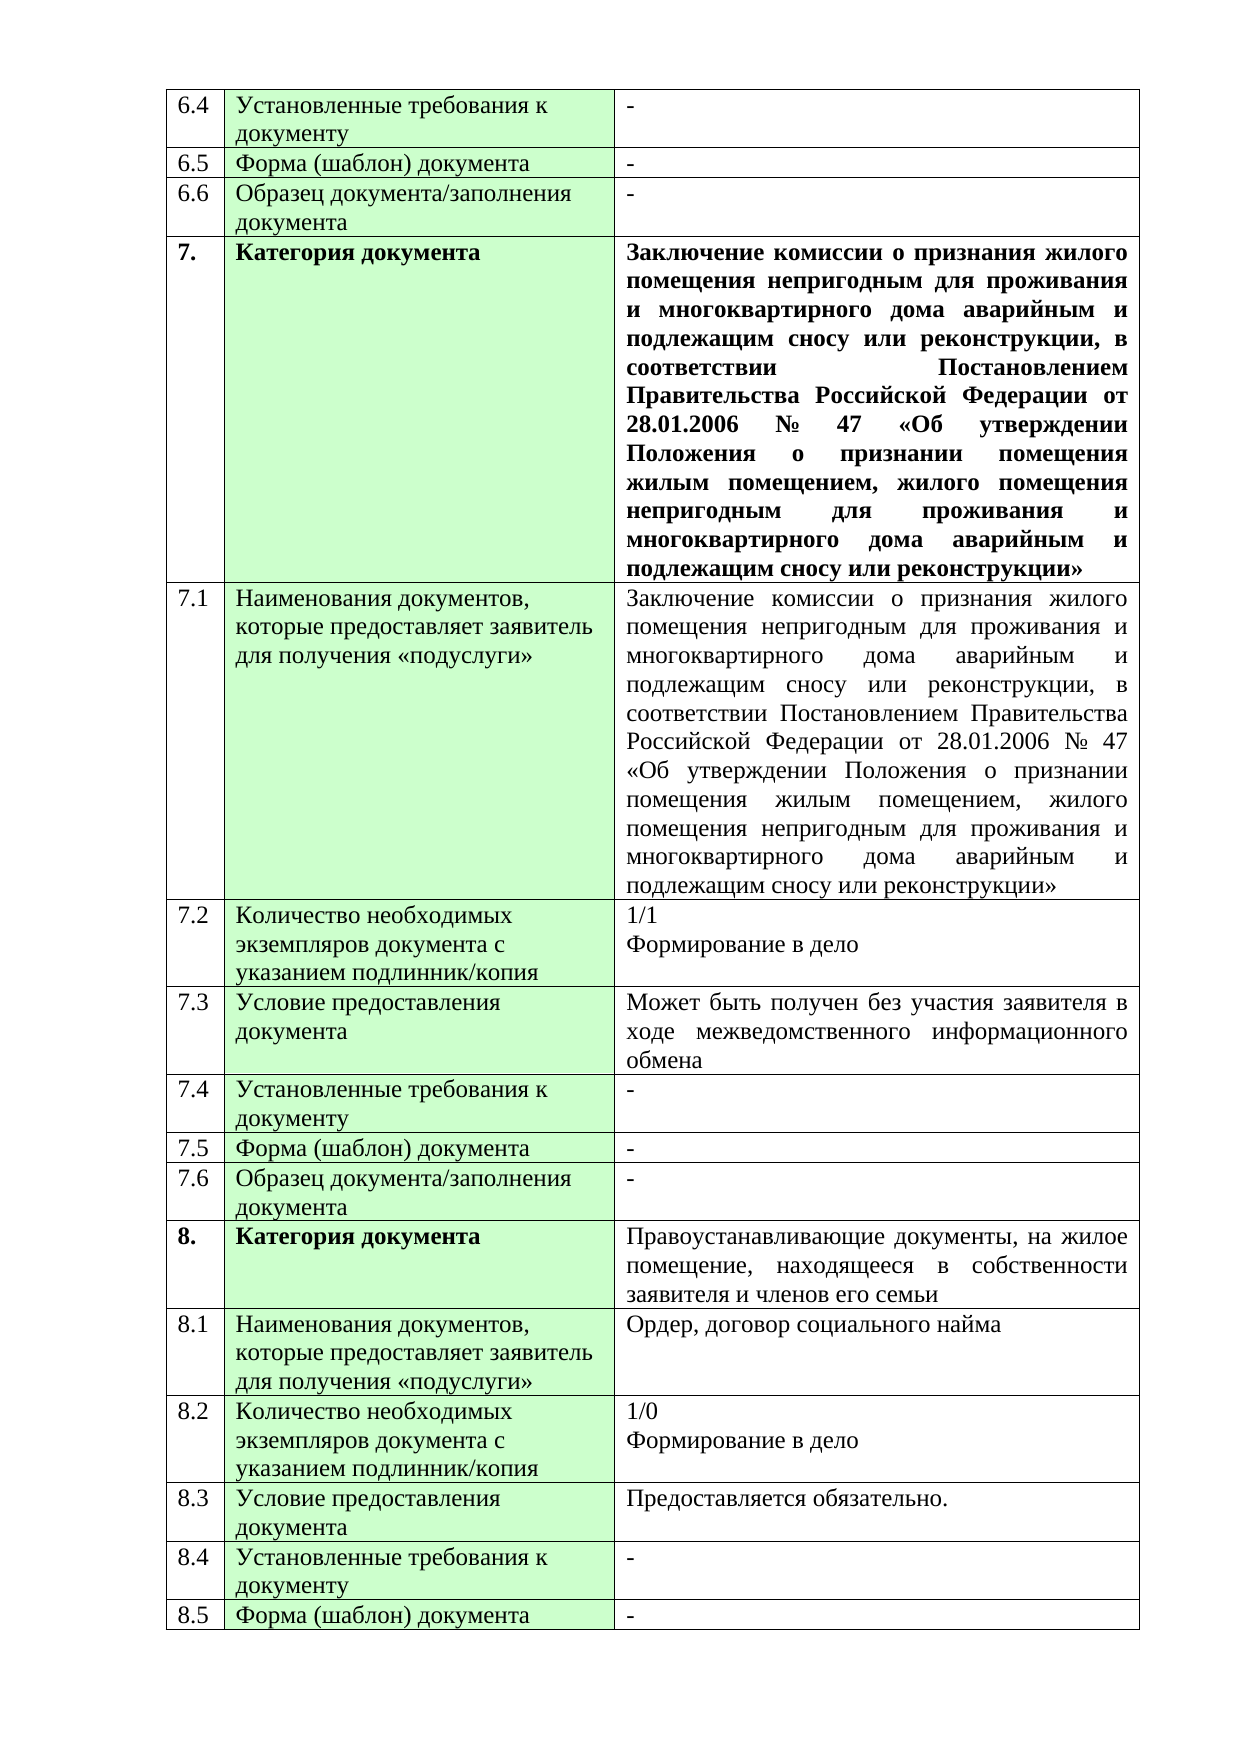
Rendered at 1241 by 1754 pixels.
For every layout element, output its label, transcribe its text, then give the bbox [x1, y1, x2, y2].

table_cell Форма (шаблон) документа [225, 1600, 614, 1629]
table_cell 6.6 [167, 178, 224, 236]
table_cell 7.5 [167, 1133, 224, 1162]
table_cell 7.3 [167, 987, 224, 1073]
table_cell - [615, 1133, 1139, 1162]
table_cell Установленные требования к документу [225, 1542, 614, 1599]
table_cell Наименования документов, которые предоставляет заявитель для получения «подуслуги» [225, 1309, 614, 1395]
table_cell - [615, 178, 1139, 236]
table_cell 7.6 [167, 1163, 224, 1220]
table_cell Форма (шаблон) документа [225, 1133, 614, 1162]
table_cell Количество необходимых экземпляров документа с указанием подлинник/копия [225, 900, 614, 986]
table_cell Категория документа [225, 237, 614, 582]
table_cell Условие предоставления документа [225, 987, 614, 1073]
table_cell Количество необходимых экземпляров документа с указанием подлинник/копия [225, 1396, 614, 1482]
table_cell - [615, 90, 1139, 147]
table_cell 7.2 [167, 900, 224, 986]
table_cell Заключение комиссии о признания жилого помещения непригодным для проживания и многоквартирного дома аварийным и подлежащим сносу или реконструкции, в соответствии Постановлением Правительства Российской Федерации от 28.01.2006 № 47 «Об утверждении Положения о признании помещения жилым помещением, жилого помещения непригодным для проживания и многоквартирного дома аварийным и подлежащим сносу или реконструкции» [615, 237, 1139, 582]
table_cell 8.3 [167, 1483, 224, 1541]
table_cell 1/0 Формирование в дело [615, 1396, 1139, 1482]
table_cell - [615, 148, 1139, 177]
table_cell 1/1 Формирование в дело [615, 900, 1139, 986]
table_cell - [615, 1075, 1139, 1132]
table_cell Ордер, договор социального найма [615, 1309, 1139, 1395]
table_cell Условие предоставления документа [225, 1483, 614, 1541]
table_cell - [615, 1163, 1139, 1220]
table_cell Заключение комиссии о признания жилого помещения непригодным для проживания и многоквартирного дома аварийным и подлежащим сносу или реконструкции, в соответствии Постановлением Правительства Российской Федерации от 28.01.2006 № 47 «Об утверждении Положения о признании помещения жилым помещением, жилого помещения непригодным для проживания и многоквартирного дома аварийным и подлежащим сносу или реконструкции» [615, 583, 1139, 899]
table_cell 6.4 [167, 90, 224, 147]
table_cell Установленные требования к документу [225, 90, 614, 147]
table_cell 8.1 [167, 1309, 224, 1395]
table_cell 7.4 [167, 1075, 224, 1132]
table_cell 8. [167, 1221, 224, 1308]
table_cell Образец документа/заполнения документа [225, 1163, 614, 1220]
table_cell Образец документа/заполнения документа [225, 178, 614, 236]
table_cell 8.2 [167, 1396, 224, 1482]
table_cell - [615, 1600, 1139, 1629]
table_cell 8.4 [167, 1542, 224, 1599]
table_cell Форма (шаблон) документа [225, 148, 614, 177]
table_cell 6.5 [167, 148, 224, 177]
table_cell Предоставляется обязательно. [615, 1483, 1139, 1541]
table_cell Может быть получен без участия заявителя в ходе межведомственного информационного обмена [615, 987, 1139, 1073]
table_cell Правоустанавливающие документы, на жилое помещение, находящееся в собственности заявителя и членов его семьи [615, 1221, 1139, 1308]
table_cell - [615, 1542, 1139, 1599]
table_cell 8.5 [167, 1600, 224, 1629]
table_cell Установленные требования к документу [225, 1075, 614, 1132]
table_cell 7.1 [167, 583, 224, 899]
table_cell Наименования документов, которые предоставляет заявитель для получения «подуслуги» [225, 583, 614, 899]
table_cell 7. [167, 237, 224, 582]
table_cell Категория документа [225, 1221, 614, 1308]
